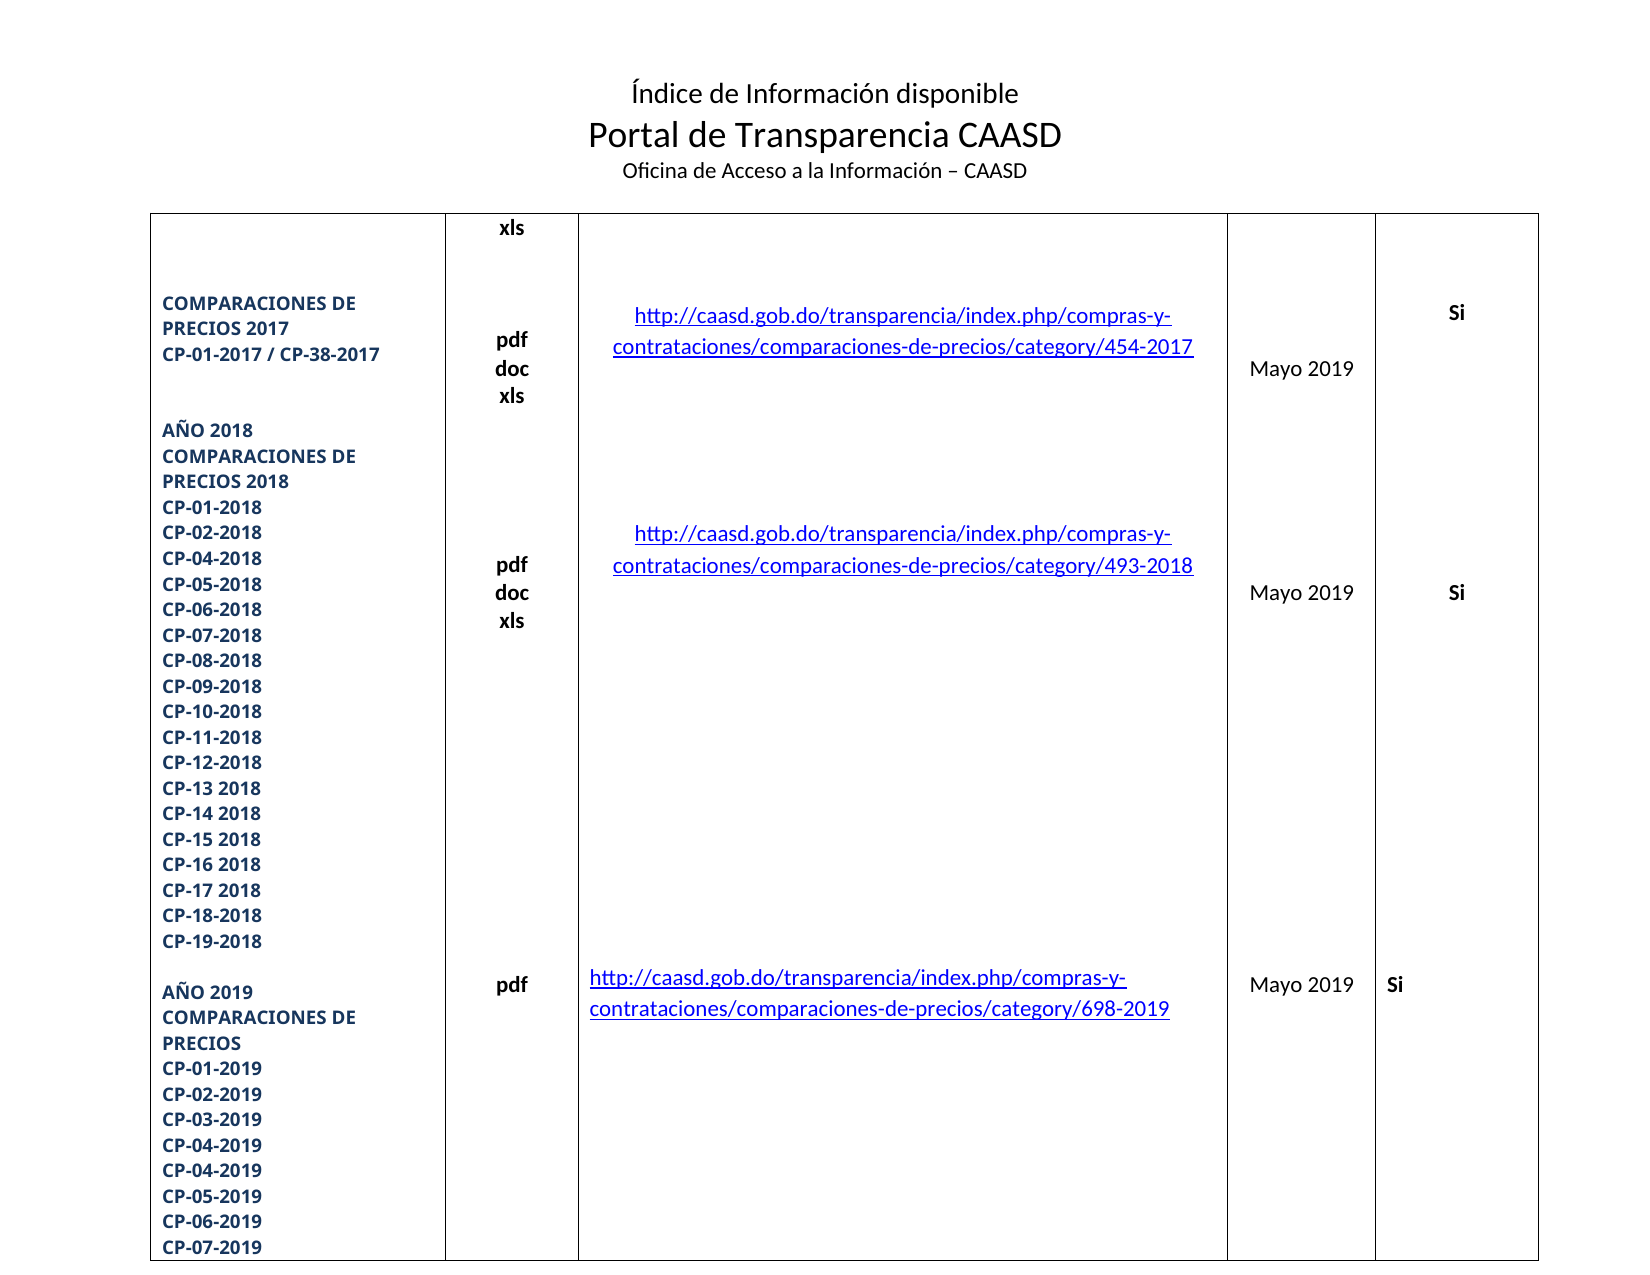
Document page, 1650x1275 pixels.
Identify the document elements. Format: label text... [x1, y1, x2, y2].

table_cell Si Si Si Si [1376, 214, 1538, 1260]
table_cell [1228, 214, 1375, 1260]
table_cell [151, 214, 445, 1260]
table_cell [579, 214, 1227, 1260]
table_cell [446, 214, 578, 1260]
